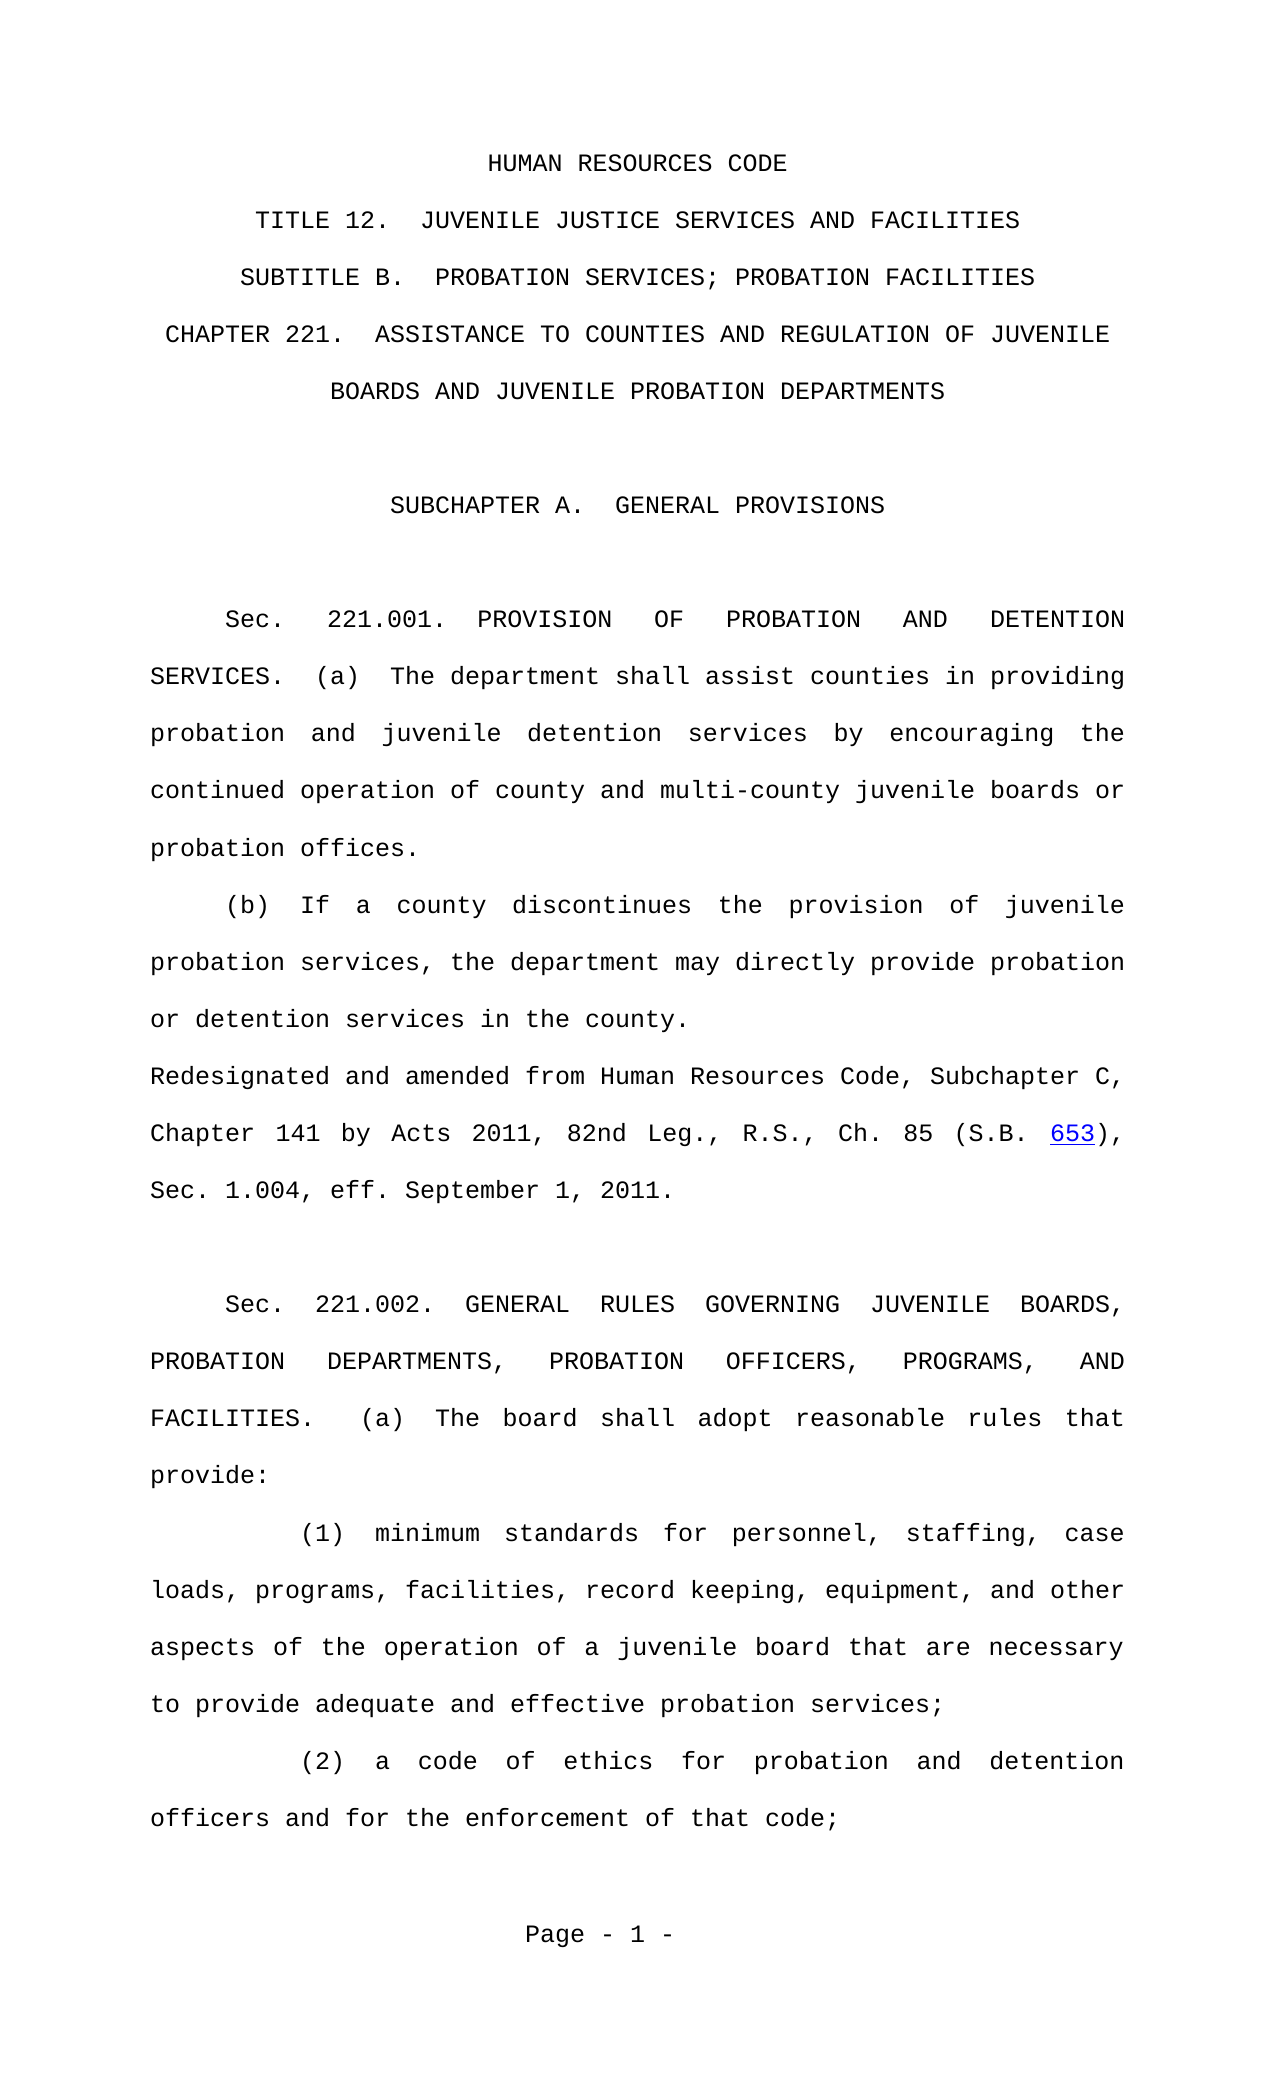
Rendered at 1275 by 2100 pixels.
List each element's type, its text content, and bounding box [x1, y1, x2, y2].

text HUMAN RESOURCES CODE [150, 150, 1125, 178]
text (b) If a county discontinues the provision of juvenile probation services, the department may directly provide probation or detention services in the county. [150, 892, 1125, 1035]
text TITLE 12. JUVENILE JUSTICE SERVICES AND FACILITIES [150, 207, 1125, 236]
text SUBTITLE B. PROBATION SERVICES; PROBATION FACILITIES [150, 264, 1125, 293]
text (2) a code of ethics for probation and detention officers and for the enforcement of that code; [150, 1748, 1125, 1834]
text CHAPTER 221. ASSISTANCE TO COUNTIES AND REGULATION OF JUVENILE BOARDS AND JUVENILE PROBATION DEPARTMENTS [150, 321, 1125, 407]
text (1) minimum standards for personnel, staffing, case loads, programs, facilities, record keeping, equipment, and other aspects of the operation of a juvenile board that are necessary to provide adequate and effective probation services; [150, 1520, 1125, 1720]
text Redesignated and amended from Human Resources Code, Subchapter C, Chapter 141 by Acts 2011, 82nd Leg., R.S., Ch. 85 (S.B. 653), Sec. 1.004, eff. September 1, 2011. [150, 1063, 1125, 1206]
text SUBCHAPTER A. GENERAL PROVISIONS [150, 492, 1125, 521]
text Sec. 221.002. GENERAL RULES GOVERNING JUVENILE BOARDS, PROBATION DEPARTMENTS, PROBATION OFFICERS, PROGRAMS, AND FACILITIES. (a) The board shall adopt reasonable rules that provide: [150, 1292, 1125, 1491]
text Sec. 221.001. PROVISION OF PROBATION AND DETENTION SERVICES. (a) The department shall assist counties in providing probation and juvenile detention services by encouraging the continued operation of county and multi-county juvenile boards or probation offices. [150, 607, 1125, 863]
